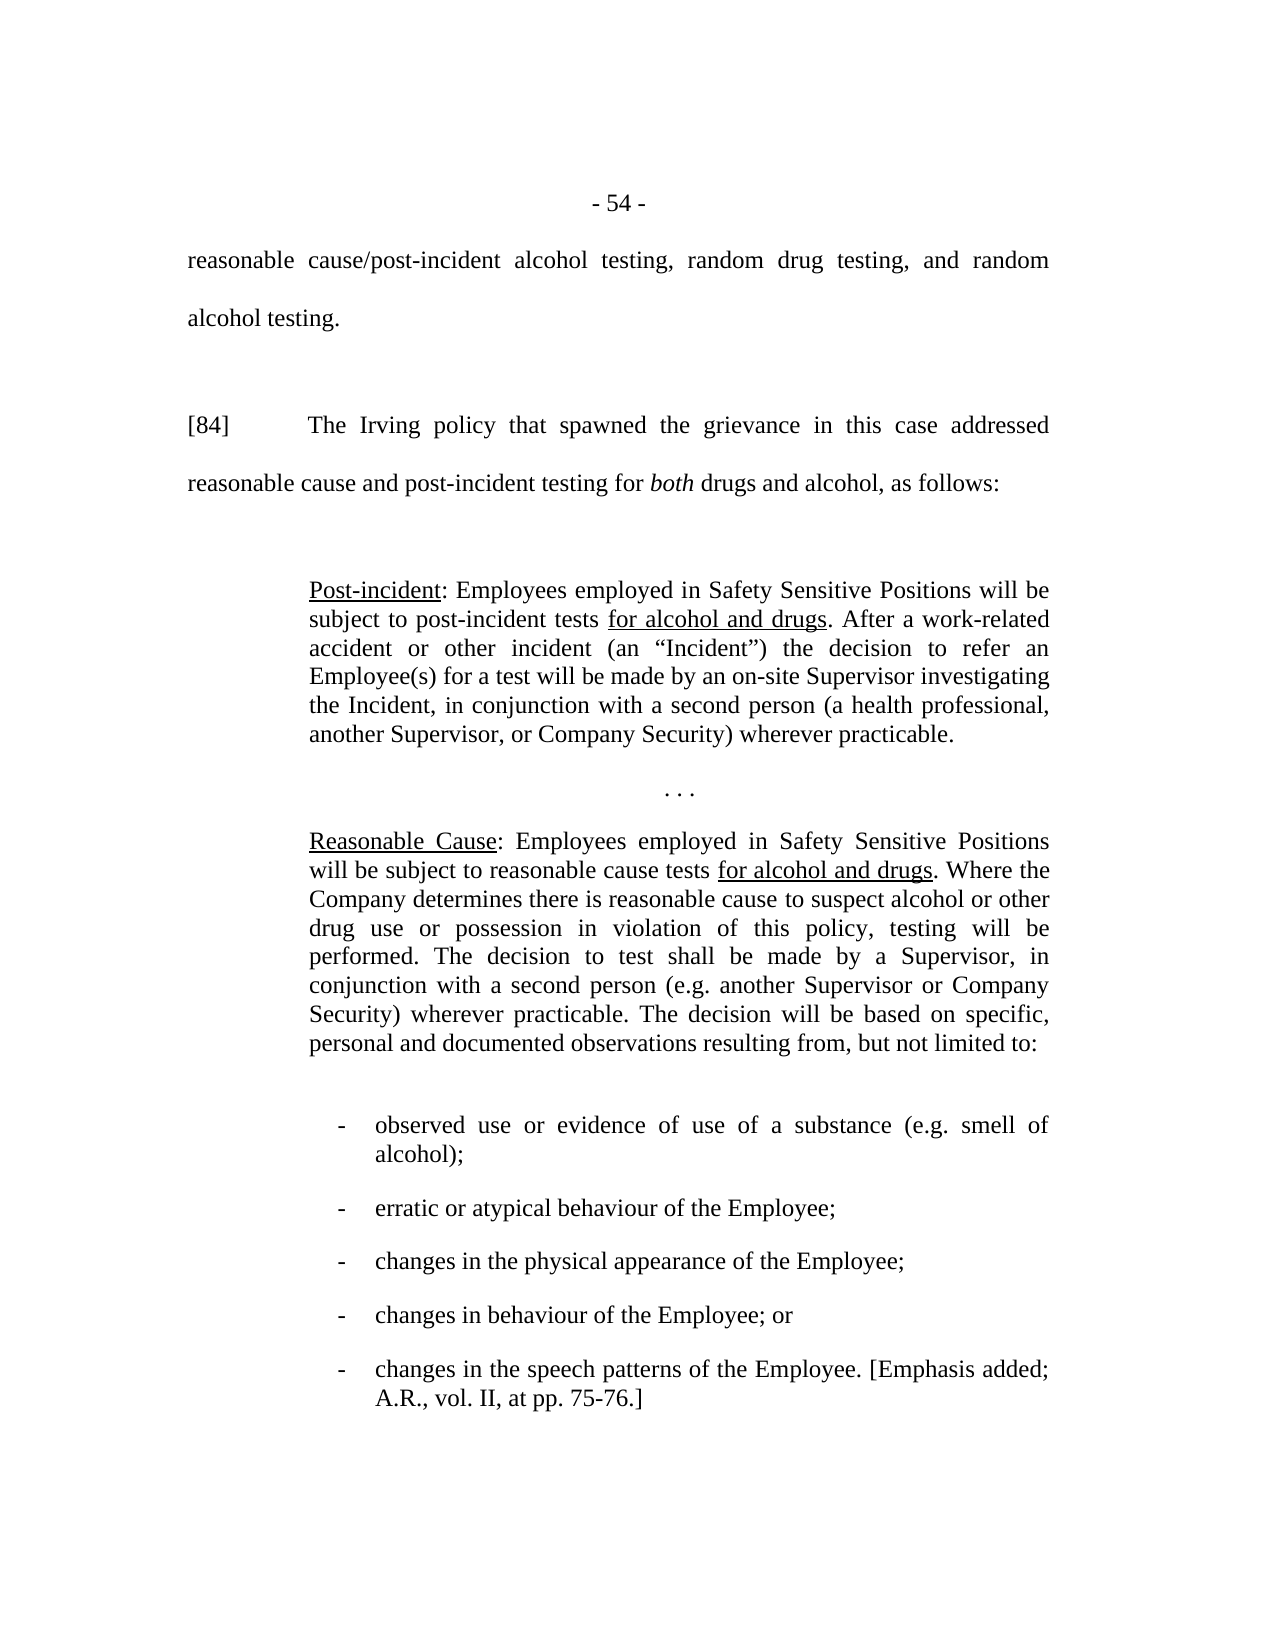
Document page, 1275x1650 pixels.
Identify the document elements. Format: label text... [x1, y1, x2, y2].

text Reasonable Cause: Employees employed in Safety Sensitive Positions will be subject to reasonable cause tests for alcohol and drugs. Where the Company determines there is reasonable cause to suspect alcohol or other drug use or possession in violation of this policy, testing will be performed. The decision to test shall be made by a Supervisor, in conjunction with a second person (e.g. another Supervisor or Company Security) wherever practicable. The decision will be based on specific, personal and documented observations resulting from, but not limited to: [309, 826, 1050, 1056]
list changes in behaviour of the Employee; or [337, 1300, 1050, 1329]
list erratic or atypical behaviour of the Employee; [337, 1193, 1050, 1221]
text The Irving policy that spawned the grievance in this case addressed reasonable cause and post-incident testing for both drugs and alcohol, as follows: [187, 410, 1050, 496]
list changes in the physical appearance of the Employee; [337, 1246, 1050, 1275]
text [187, 245, 1050, 331]
text . . . [309, 773, 1050, 801]
text Post-incident: Employees employed in Safety Sensitive Positions will be subject to post-incident tests for alcohol and drugs. After a work-related accident or other incident (an “Incident”) the decision to refer an Employee(s) for a test will be made by an on-site Supervisor investigating the Incident, in conjunction with a second person (a health professional, another Supervisor, or Company Security) wherever practicable. [309, 575, 1050, 748]
list changes in the speech patterns of the Employee. [Emphasis added; A.R., vol. II, at pp. 75-76.] [337, 1354, 1050, 1411]
list observed use or evidence of use of a substance (e.g. smell of alcohol); [337, 1110, 1050, 1168]
